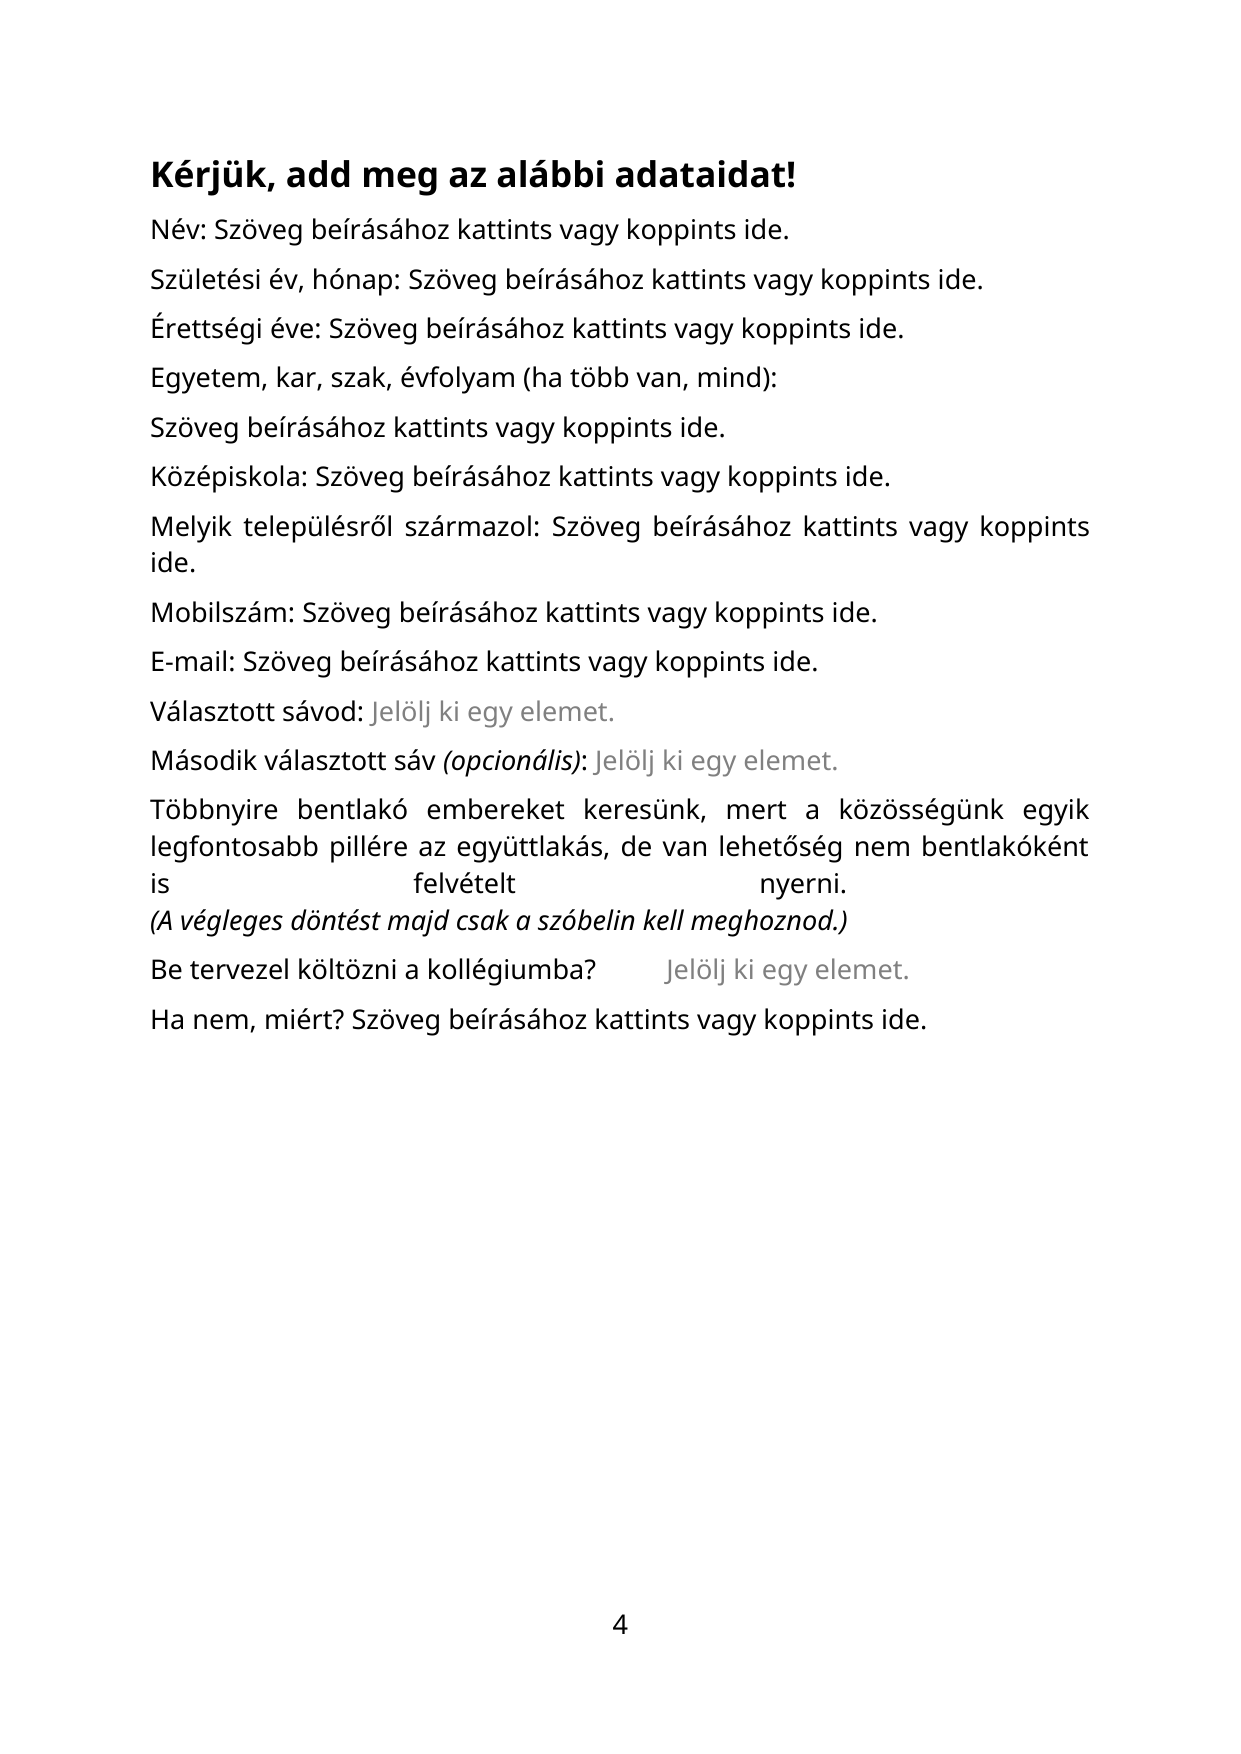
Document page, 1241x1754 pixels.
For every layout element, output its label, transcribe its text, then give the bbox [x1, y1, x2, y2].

text Név: [150, 211, 1090, 248]
text Születési év, hónap: [150, 260, 1090, 297]
text Érettségi éve: [150, 309, 1090, 346]
text Ha nem, miért? [150, 1000, 1090, 1037]
text Második választott sáv (opcionális): [150, 741, 1090, 778]
text Be tervezel költözni a kollégiumba? [150, 951, 1090, 988]
text Melyik településről származol: [150, 507, 1090, 581]
text Egyetem, kar, szak, évfolyam (ha több van, mind): [150, 359, 1090, 396]
text E-mail: [150, 643, 1090, 679]
text Választott sávod: [150, 692, 1090, 729]
text Középiskola: [150, 458, 1090, 494]
text Többnyire bentlakó embereket keresünk, mert a közösségünk egyik legfontosabb pillére az együttlakás, de van lehetőség nem bentlakóként is felvételt nyerni. (A végleges döntést majd csak a szóbelin kell meghoznod.) [150, 791, 1090, 938]
subtitle Kérjük, add meg az alábbi adataidat! [150, 150, 1090, 198]
text Mobilszám: [150, 593, 1090, 630]
